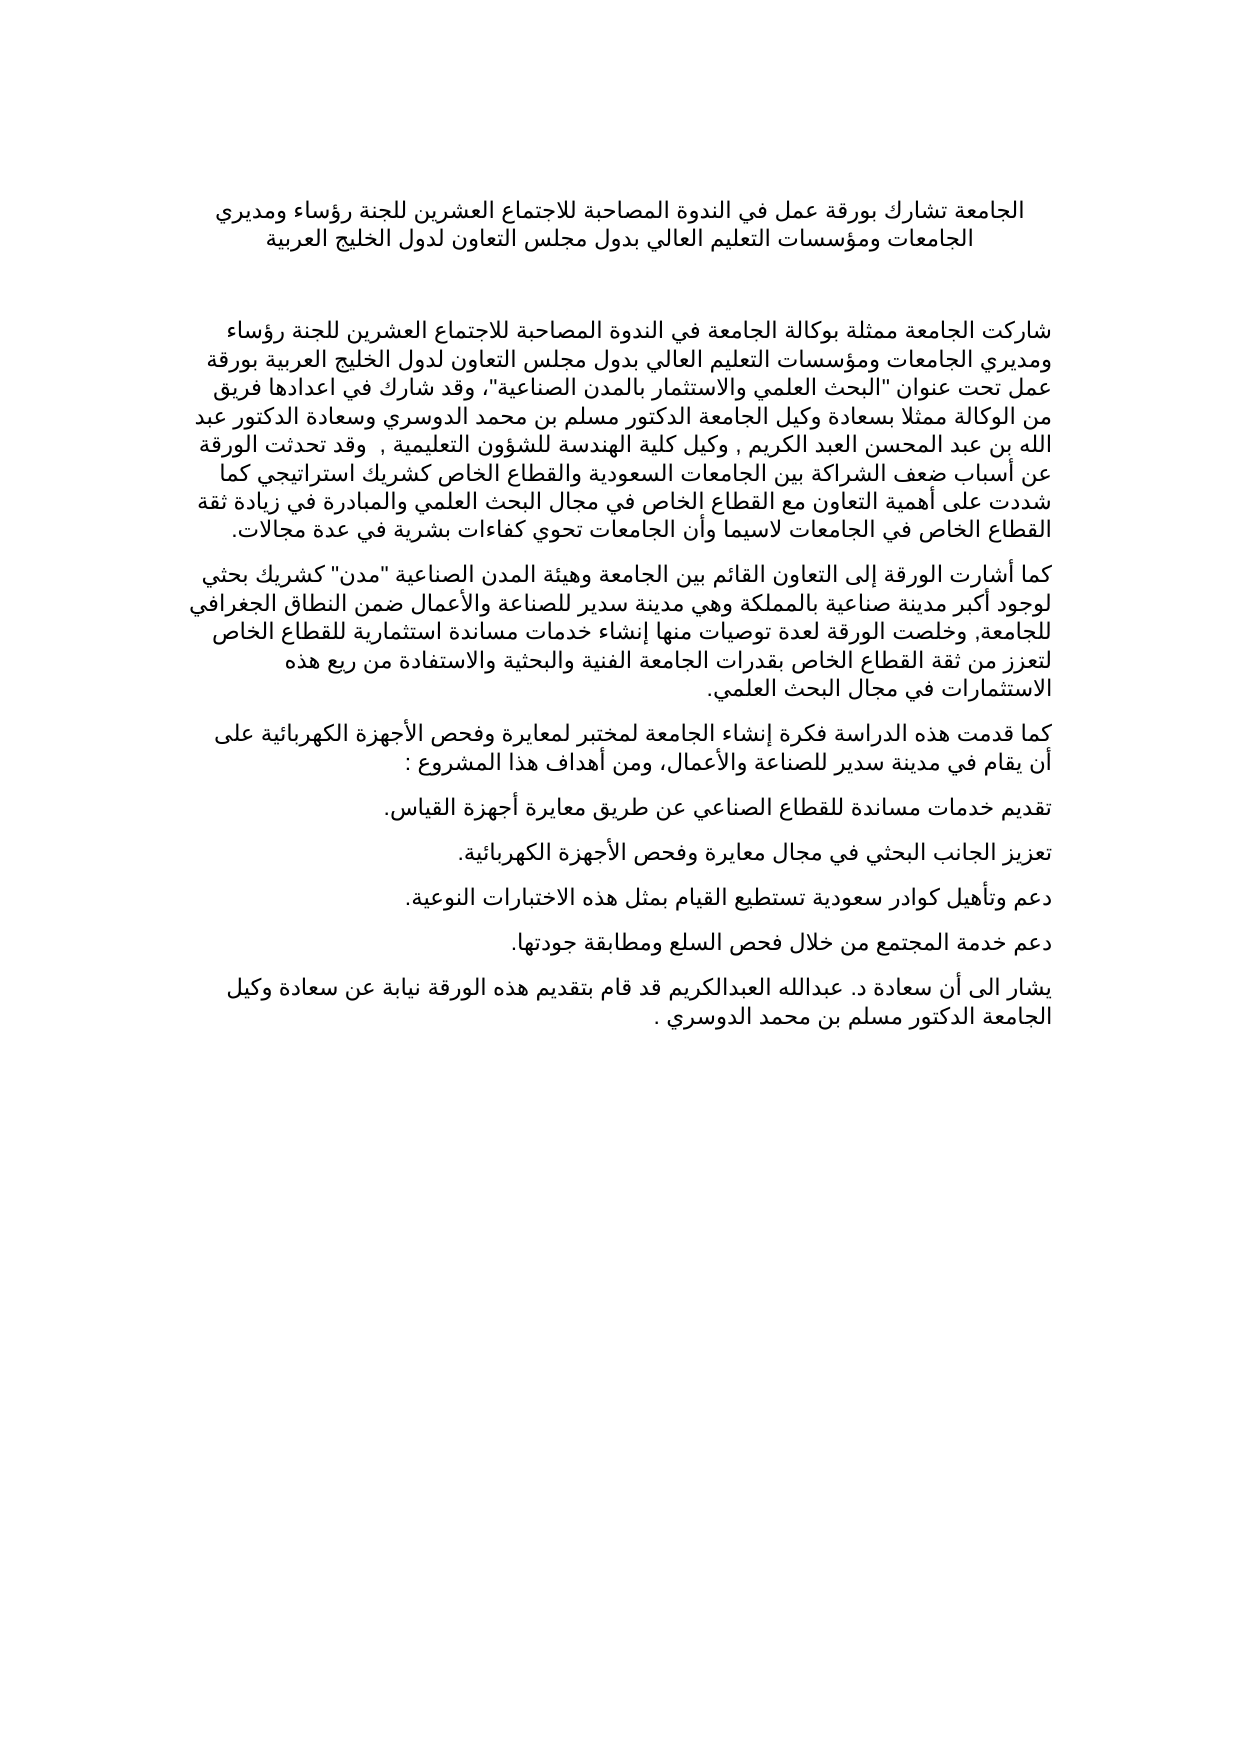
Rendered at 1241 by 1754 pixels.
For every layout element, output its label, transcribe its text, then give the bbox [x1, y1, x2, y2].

text يشار الى أن سعادة د. عبدالله العبدالكريم قد قام بتقديم هذه الورقة نيابة عن سعادة وكيل الجامعة الدكتور مسلم بن محمد الدوسري . [187, 974, 1053, 1029]
text كما أشارت الورقة إلى التعاون القائم بين الجامعة وهيئة المدن الصناعية "مدن" كشريك بحثي لوجود أكبر مدينة صناعية بالمملكة وهي مدينة سدير للصناعة والأعمال ضمن النطاق الجغرافي للجامعة, وخلصت الورقة لعدة توصيات منها إنشاء خدمات مساندة استثمارية للقطاع الخاص لتعزز من ثقة القطاع الخاص بقدرات الجامعة الفنية والبحثية والاستفادة من ريع هذه الاستثمارات في مجال البحث العلمي. [187, 561, 1053, 702]
text كما قدمت هذه الدراسة فكرة إنشاء الجامعة لمختبر لمعايرة وفحص الأجهزة الكهربائية على أن يقام في مدينة سدير للصناعة والأعمال، ومن أهداف هذا المشروع : [187, 720, 1053, 775]
text الجامعة تشارك بورقة عمل في الندوة المصاحبة للاجتماع العشرين للجنة رؤساء ومديري الجامعات ومؤسسات التعليم العالي بدول مجلس التعاون لدول الخليج العربية [187, 197, 1053, 252]
text تعزيز الجانب البحثي في مجال معايرة وفحص الأجهزة الكهربائية. [187, 839, 1053, 865]
text دعم خدمة المجتمع من خلال فحص السلع ومطابقة جودتها. [187, 929, 1053, 956]
text دعم وتأهيل كوادر سعودية تستطيع القيام بمثل هذه الاختبارات النوعية. [187, 884, 1053, 910]
text تقديم خدمات مساندة للقطاع الصناعي عن طريق معايرة أجهزة القياس. [187, 794, 1053, 820]
text شاركت الجامعة ممثلة بوكالة الجامعة في الندوة المصاحبة للاجتماع العشرين للجنة رؤساء ومديري الجامعات ومؤسسات التعليم العالي بدول مجلس التعاون لدول الخليج العربية بورقة عمل تحت عنوان "البحث العلمي والاستثمار بالمدن الصناعية"، وقد شارك في اعدادها فريق من الوكالة ممثلا بسعادة وكيل الجامعة الدكتور مسلم بن محمد الدوسري وسعادة الدكتور عبد الله بن عبد المحسن العبد الكريم , وكيل كلية الهندسة للشؤون التعليمية , وقد تحدثت الورقة عن أسباب ضعف الشراكة بين الجامعات السعودية والقطاع الخاص كشريك استراتيجي كما شددت على أهمية التعاون مع القطاع الخاص في مجال البحث العلمي والمبادرة في زيادة ثقة القطاع الخاص في الجامعات لاسيما وأن الجامعات تحوي كفاءات بشرية في عدة مجالات. [187, 317, 1053, 543]
